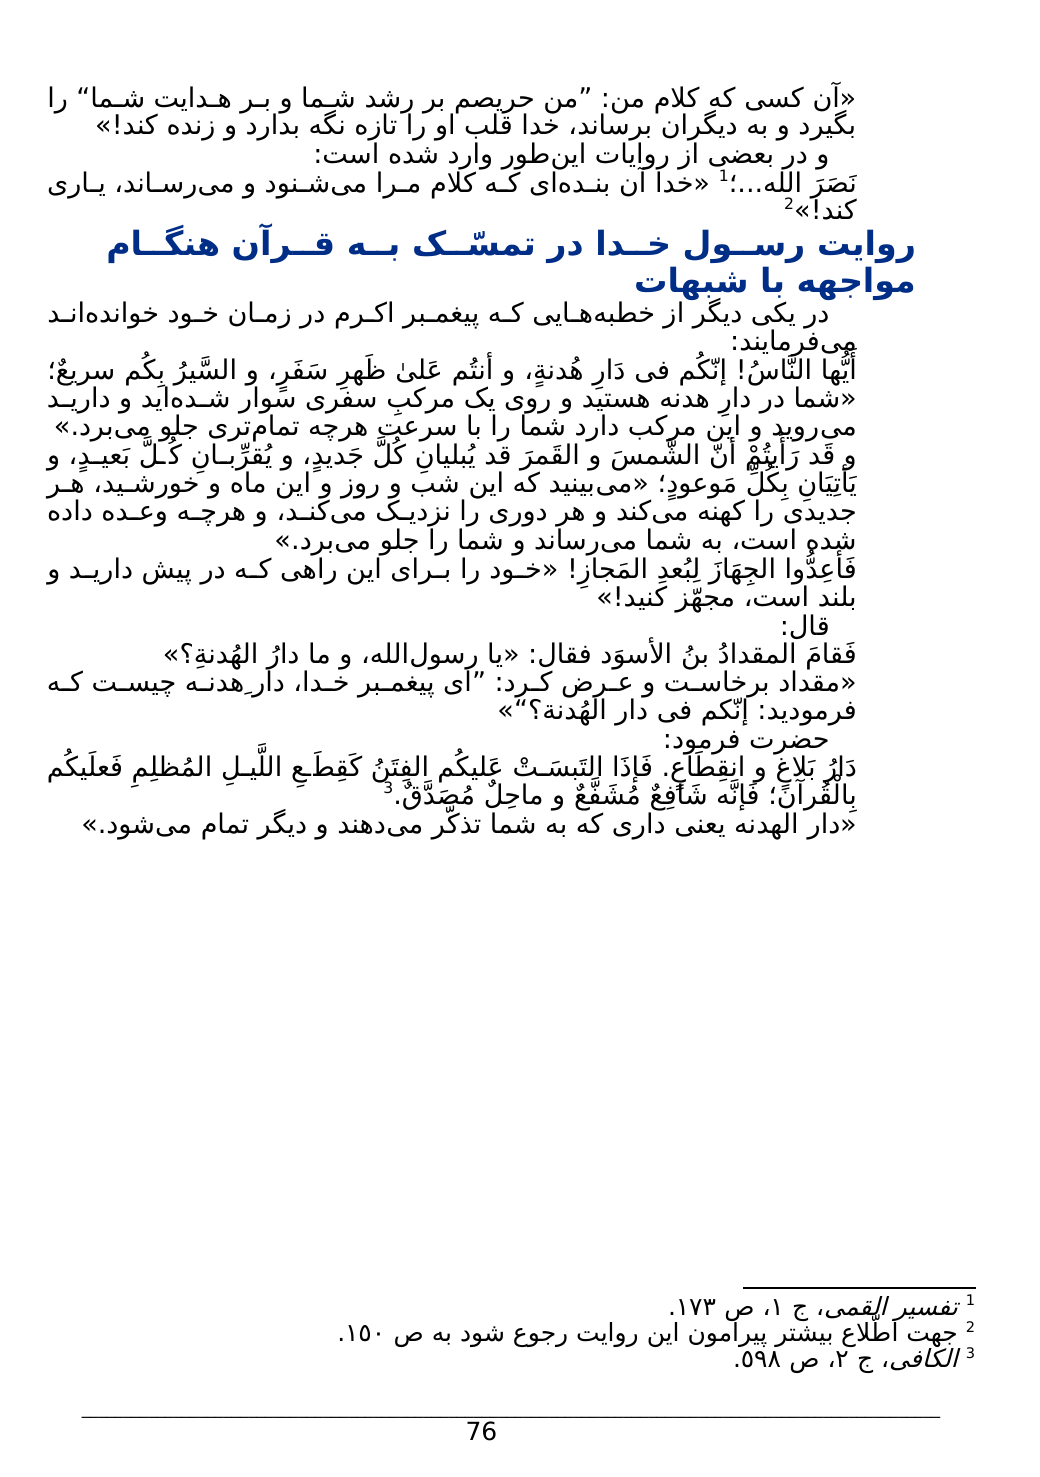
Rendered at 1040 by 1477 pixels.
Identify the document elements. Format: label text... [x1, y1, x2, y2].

text نَصَرَ الله...؛ «خدا آن بنده‌ای که کلام مرا می‌شنود و می‌رساند، یاری کند!» [47, 169, 857, 226]
text حضرت فرمود: [47, 726, 857, 754]
text «دار الهدنه یعنی داری که به شما تذکّر می‌دهند و دیگر تمام می‌شود.» [47, 811, 857, 839]
text و قَد رَأَیتُمْ أنّ الشَّمسَ و القَمرَ قد یُبلیانِ کُلَّ جَدیدٍ، و یُقرِّبانِ کُلَّ بَعیدٍ، و یَأتِیَانِ بِکُلِّ مَوعودٍ؛ «می‌بینید که این شب و روز و این ماه و خورشید، هر جدیدی را کهنه می‌کند و هر دوری را نزدیک می‌کند، و هرچه وعده داده شده است، به شما می‌رساند و شما را جلو می‌برد.» [47, 442, 857, 556]
text أَیُّها النَّاسُ! إنّکُم فی دَارِ هُدنةٍ، و أنتُم عَلیٰ ظَهرِ سَفَرٍ، و السَّیرُ بِکُم سریعٌ؛ «شما در دارِ هدنه هستید و روی یک مرکبِ سفری سوار شده‌اید و دارید می‌روید و این مرکب دارد شما را با سرعت هرچه تمام‌تری جلو می‌برد.» [47, 357, 857, 442]
text فَقامَ المقدادُ بنُ الأسوَد فقال: «یا رسول‌الله، و ما دارُ الهُدنةِ؟» [47, 641, 857, 669]
text «مقداد برخاست و عرض کرد: ”ای پیغمبر خدا، دار ِهدنه چیست که فرمودید: إنّکم فی دار الهُدنة؟“» [47, 669, 857, 726]
text قال: [47, 612, 857, 641]
text و در بعضی از روایات این‌طور وارد شده است: [47, 141, 857, 169]
text در یکی دیگر از خطبه‌هایی که پیغمبر اکرم در زمان خود خوانده‌اند می‌فرمایند: [47, 300, 857, 357]
text فَأعِدُّوا الجِهَازَ لِبُعدِ المَجازِ! «خود را برای این راهی که در پیش دارید و بلند است، مجهّز کنید!» [47, 556, 857, 612]
text دَارُ بَلاغٍ و انقِطَاعٍ. فَإذَا التَبسَتْ عَلیکُم الفِتَنُ کَقِطَعِ اللَّیلِ المُظلِمِ فَعلَیکُم بِالْقُرآن؛ فَإنَّه شَافِعٌ مُشَفَّعٌ و ماحِلٌ مُصَدَّقٌ. [47, 754, 857, 811]
text «آن کسی که کلام من: ”من حریصم بر رشد شما و بر هدایت شما“ را بگیرد و به دیگران برساند، خدا قلب او را تازه نگه بدارد و زنده کند!» [47, 84, 857, 141]
subtitle روایت رسول خدا در تمسّک به قرآن هنگام مواجهه با شبهات [106, 226, 916, 300]
